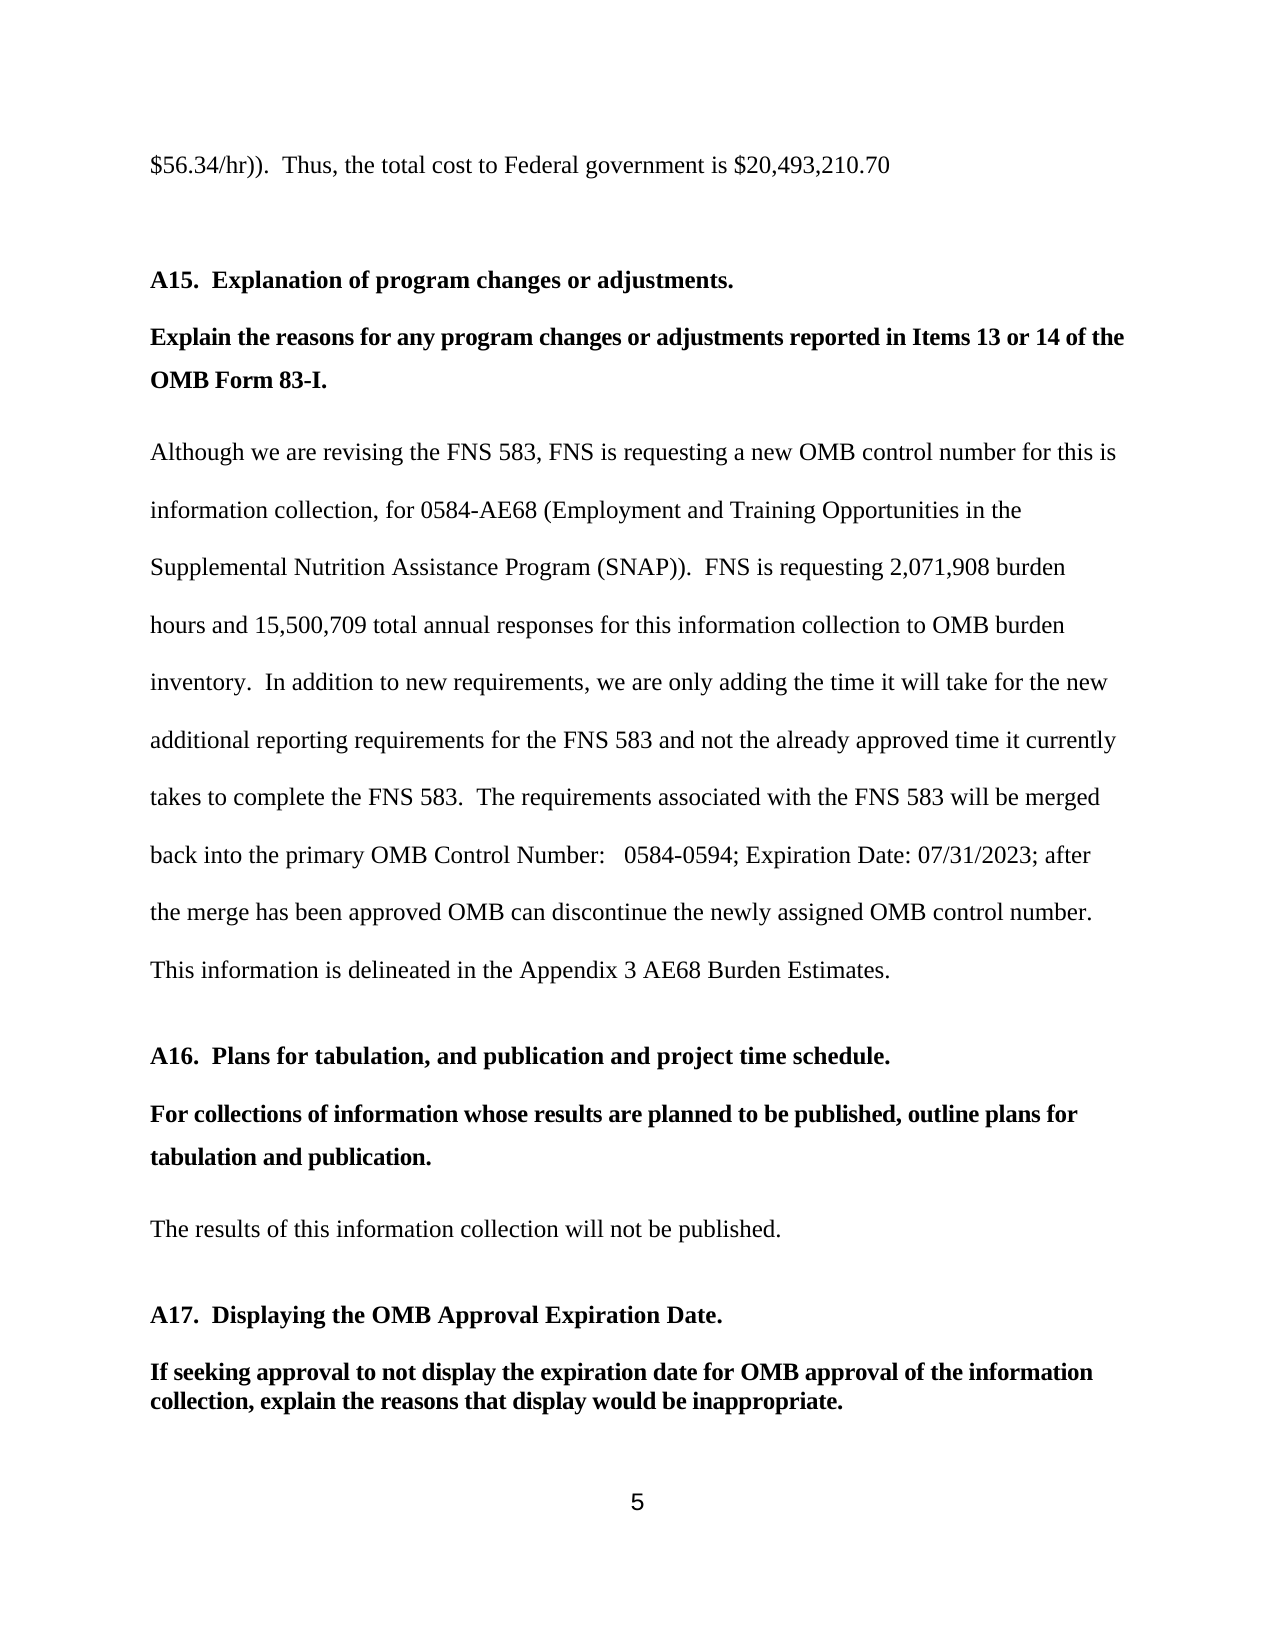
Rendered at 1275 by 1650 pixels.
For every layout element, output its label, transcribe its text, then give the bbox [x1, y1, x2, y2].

text The results of this information collection will not be published. [150, 1214, 1125, 1242]
list If seeking approval to not display the expiration date for OMB approval of the information collection, explain the reasons that display would be inappropriate. [150, 1357, 1125, 1415]
subtitle A15. Explanation of program changes or adjustments. [150, 265, 1125, 294]
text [150, 150, 1125, 179]
list For collections of information whose results are planned to be published, outline plans for tabulation and publication. [150, 1099, 1125, 1171]
text Although we are revising the FNS 583, FNS is requesting a new OMB control number for this is information collection, for 0584-AE68 (Employment and Training Opportunities in the Supplemental Nutrition Assistance Program (SNAP)). FNS is requesting 2,071,908 burden hours and 15,500,709 total annual responses for this information collection to OMB burden inventory. In addition to new requirements, we are only adding the time it will take for the new additional reporting requirements for the FNS 583 and not the already approved time it currently takes to complete the FNS 583. The requirements associated with the FNS 583 will be merged back into the primary OMB Control Number: 0584-0594; Expiration Date: 07/31/2023; after the merge has been approved OMB can discontinue the newly assigned OMB control number. This information is delineated in the Appendix 3 AE68 Burden Estimates. [150, 437, 1125, 984]
subtitle A17. Displaying the OMB Approval Expiration Date. [150, 1300, 1125, 1329]
list Explain the reasons for any program changes or adjustments reported in Items 13 or 14 of the OMB Form 83-I. [150, 322, 1125, 394]
subtitle A16. Plans for tabulation, and publication and project time schedule. [150, 1041, 1125, 1070]
